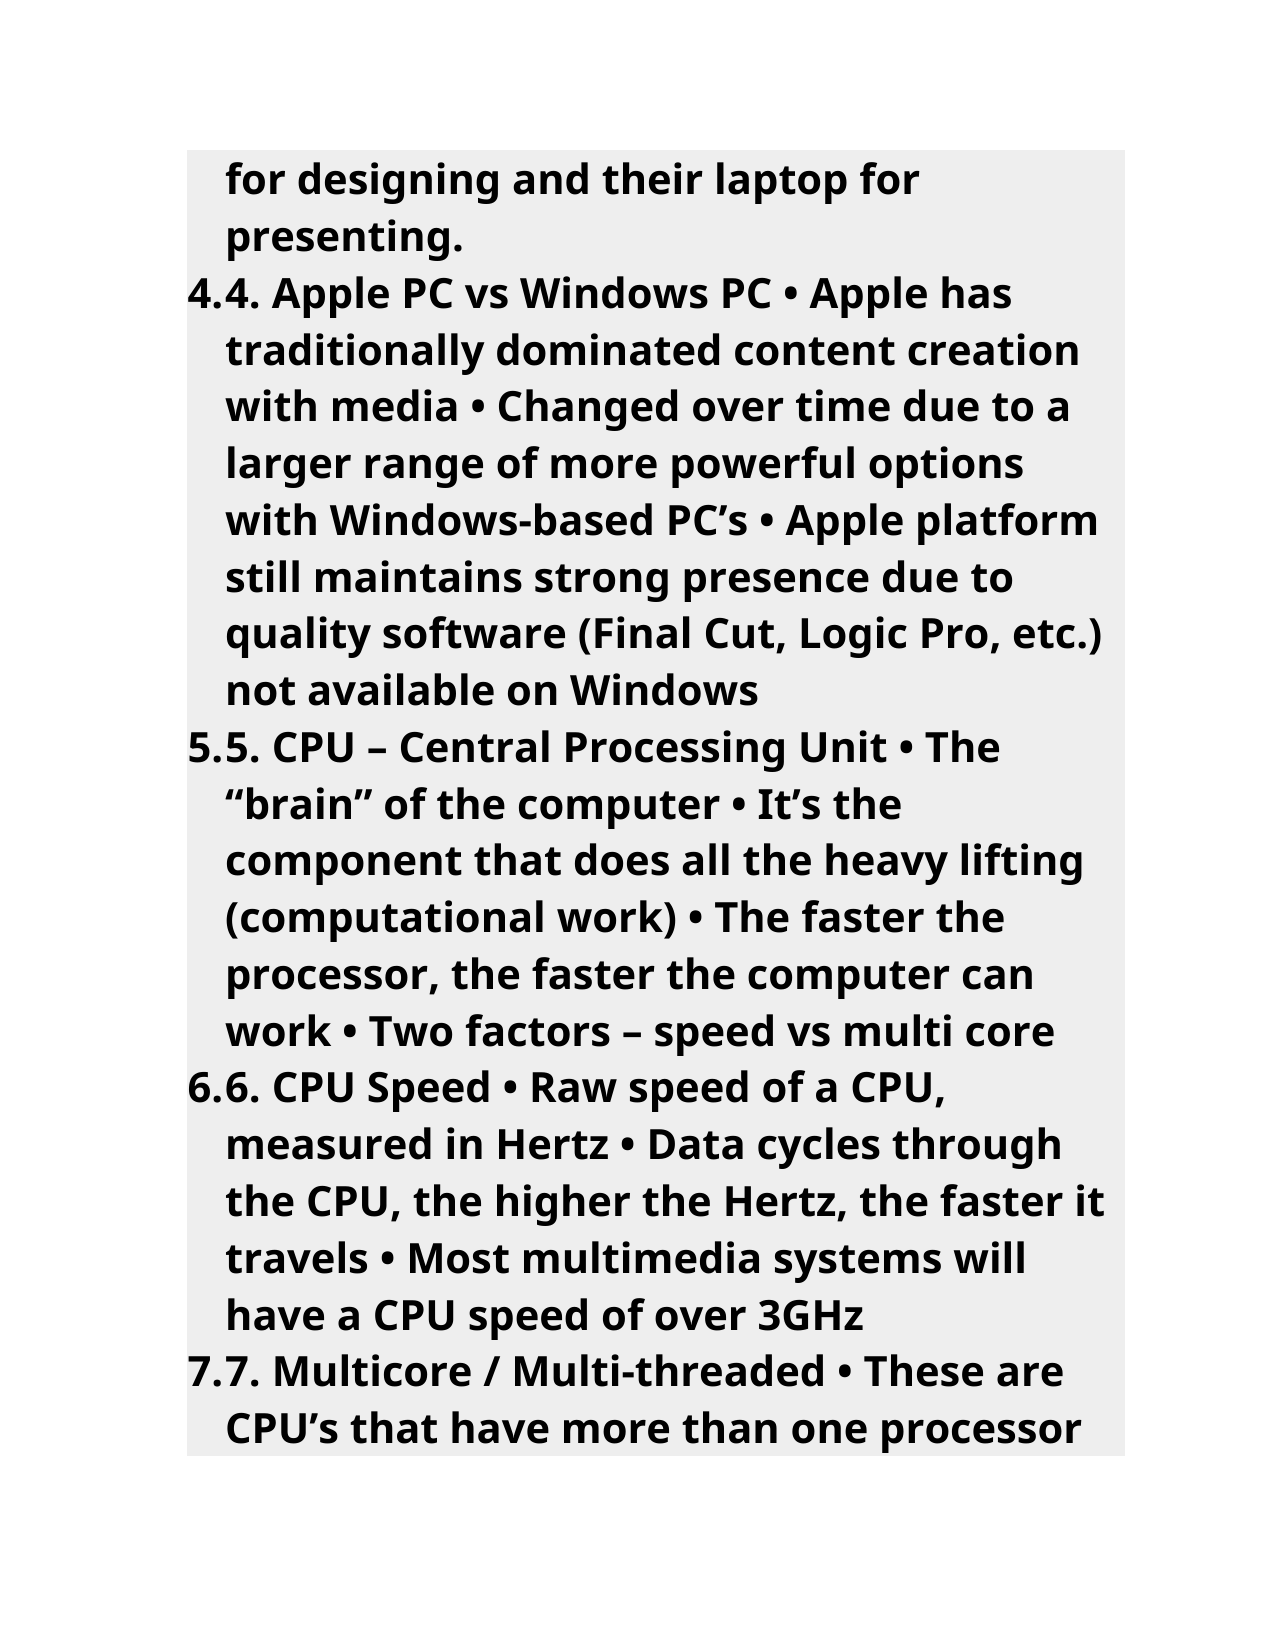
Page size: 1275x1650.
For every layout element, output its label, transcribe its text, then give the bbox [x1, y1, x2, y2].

list 4. Apple PC vs Windows PC • Apple has traditionally dominated content creation with media • Changed over time due to a larger range of more powerful options with Windows-based PC’s • Apple platform still maintains strong presence due to quality software (Final Cut, Logic Pro, etc.) not available on Windows [187, 263, 1125, 718]
list 5. CPU – Central Processing Unit • The “brain” of the computer • It’s the component that does all the heavy lifting (computational work) • The faster the processor, the faster the computer can work • Two factors – speed vs multi core [187, 718, 1125, 1058]
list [187, 1342, 1125, 1456]
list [187, 150, 1125, 263]
list 6. CPU Speed • Raw speed of a CPU, measured in Hertz • Data cycles through the CPU, the higher the Hertz, the faster it travels • Most multimedia systems will have a CPU speed of over 3GHz [187, 1058, 1125, 1342]
